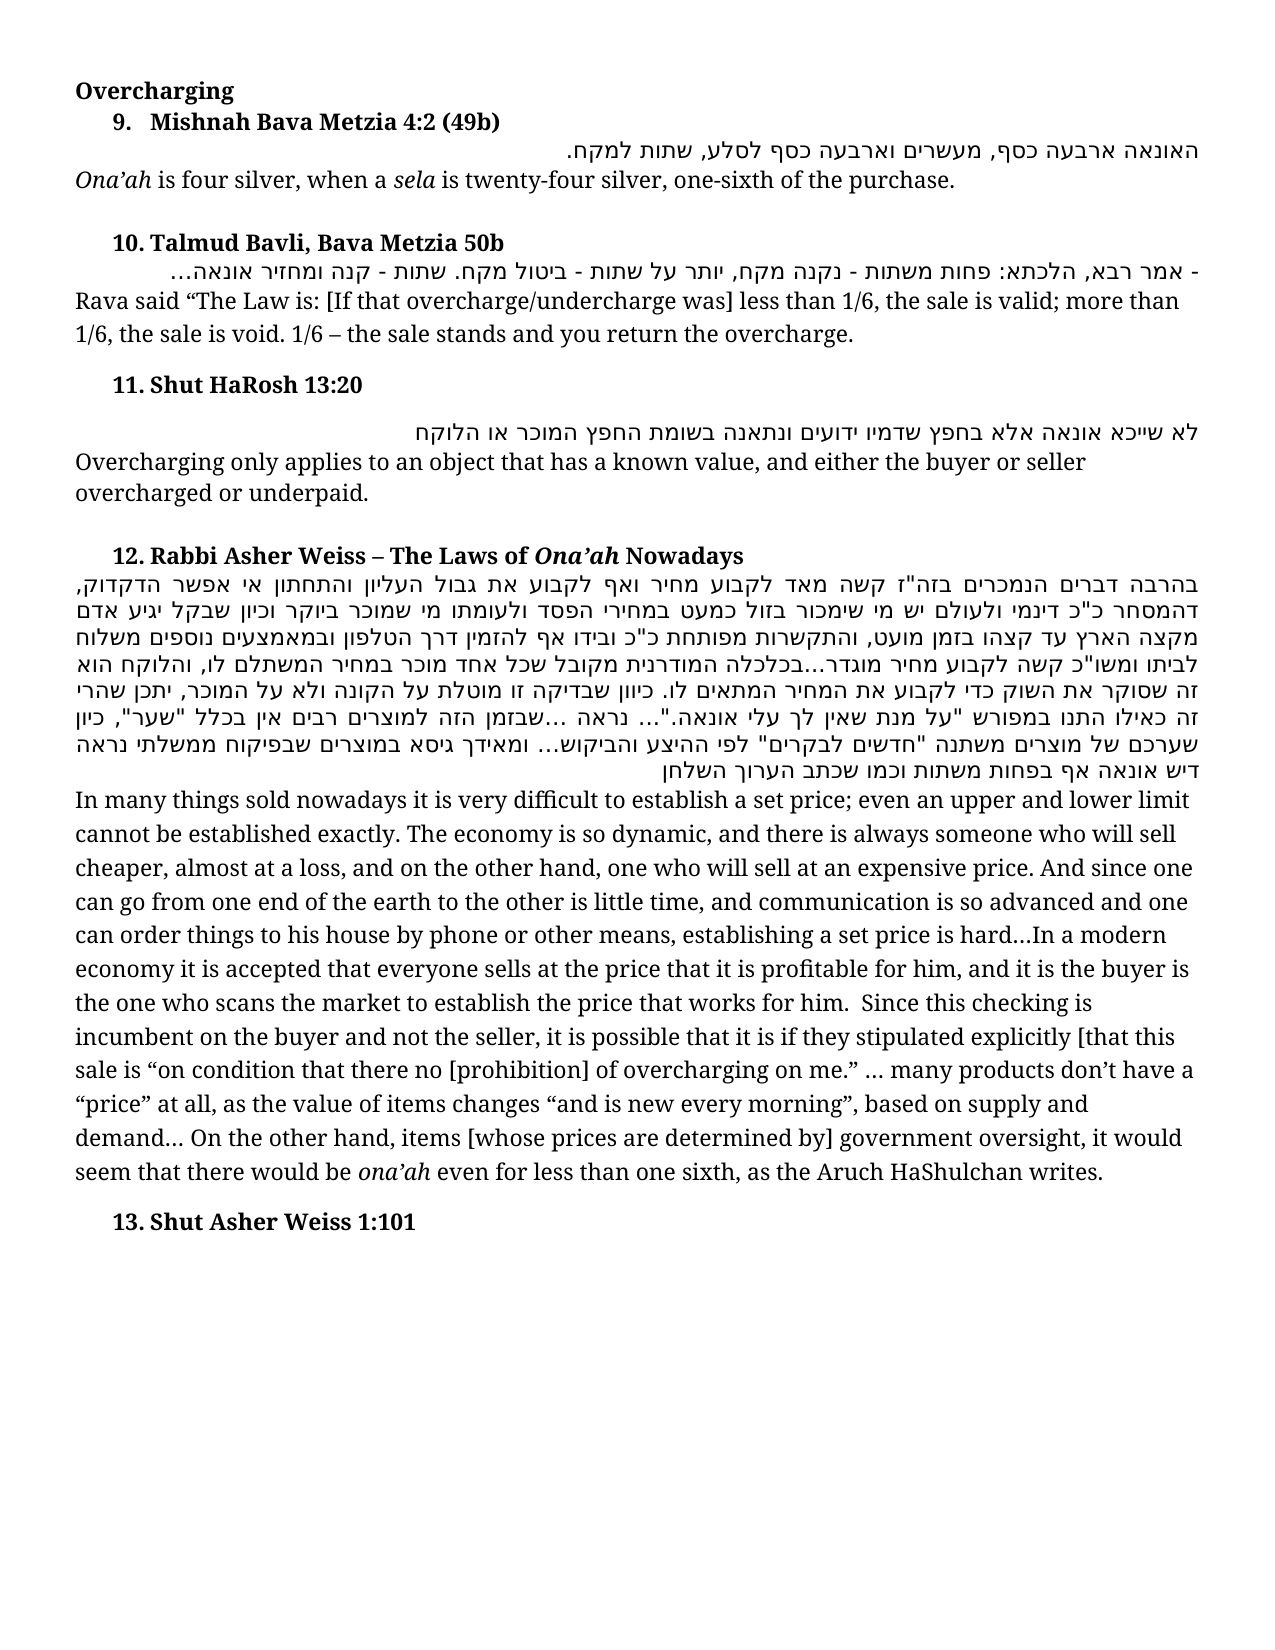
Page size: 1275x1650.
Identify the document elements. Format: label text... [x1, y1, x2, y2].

text In many things sold nowadays it is very difficult to establish a set price; even an upper and lower limit cannot be established exactly. The economy is so dynamic, and there is always someone who will sell cheaper, almost at a loss, and on the other hand, one who will sell at an expensive price. And since one can go from one end of the earth to the other is little time, and communication is so advanced and one can order things to his house by phone or other means, establishing a set price is hard…In a modern economy it is accepted that everyone sells at the price that it is profitable for him, and it is the buyer is the one who scans the market to establish the price that works for him. Since this checking is incumbent on the buyer and not the seller, it is possible that it is if they stipulated explicitly [that this sale is “on condition that there no [prohibition] of overcharging on me.” … many products don’t have a “price” at all, as the value of items changes “and is new every morning”, based on supply and demand… On the other hand, items [whose prices are determined by] government oversight, it would seem that there would be ona’ah even for less than one sixth, as the Aruch HaShulchan writes. [75, 784, 1200, 1187]
text - אמר רבא, הלכתא: פחות משתות - נקנה מקח, יותר על שתות - ביטול מקח. שתות - קנה ומחזיר אונאה… [75, 258, 1200, 284]
text האונאה ארבעה כסף, מעשרים וארבעה כסף לסלע, שתות למקח. [75, 137, 1200, 164]
list Mishnah Bava Metzia 4:2 (49b) [112, 106, 1200, 137]
text Overcharging only applies to an object that has a known value, and either the buyer or seller overcharged or underpaid. [75, 446, 1200, 508]
text Ona’ah is four silver, when a sela is twenty-four silver, one-sixth of the purchase. [75, 164, 1200, 195]
list Shut Asher Weiss 1:101 [112, 1206, 1200, 1237]
text Rava said “The Law is: [If that overcharge/undercharge was] less than 1/6, the sale is valid; more than 1/6, the sale is void. 1/6 – the sale stands and you return the overcharge. [75, 284, 1200, 349]
list Talmud Bavli, Bava Metzia 50b [112, 227, 1200, 258]
text לא שייכא אונאה אלא בחפץ שדמיו ידועים ונתאנה בשומת החפץ המוכר או הלוקח [75, 419, 1200, 446]
text Overcharging [75, 75, 1200, 106]
list Rabbi Asher Weiss – The Laws of Ona’ah Nowadays [112, 539, 1200, 571]
text בהרבה דברים הנמכרים בזה"ז קשה מאד לקבוע מחיר ואף לקבוע את גבול העליון והתחתון אי אפשר הדקדוק, דהמסחר כ"כ דינמי ולעולם יש מי שימכור בזול כמעט במחירי הפסד ולעומתו מי שמוכר ביוקר וכיון שבקל יגיע אדם מקצה הארץ עד קצהו בזמן מועט, והתקשרות מפותחת כ"כ ובידו אף להזמין דרך הטלפון ובמאמצעים נוספים משלוח לביתו ומשו"כ קשה לקבוע מחיר מוגדר...בכלכלה המודרנית מקובל שכל אחד מוכר במחיר המשתלם לו, והלוקח הוא זה שסוקר את השוק כדי לקבוע את המחיר המתאים לו. כיוון שבדיקה זו מוטלת על הקונה ולא על המוכר, יתכן שהרי זה כאילו התנו במפורש "על מנת שאין לך עלי אונאה."... נראה …שבזמן הזה למוצרים רבים אין בכלל "שער", כיון שערכם של מוצרים משתנה "חדשים לבקרים" לפי ההיצע והביקוש… ומאידך גיסא במוצרים שבפיקוח ממשלתי נראה דיש אונאה אף בפחות משתות וכמו שכתב הערוך השלחן [75, 571, 1200, 784]
list Shut HaRosh 13:20 [112, 369, 1200, 400]
